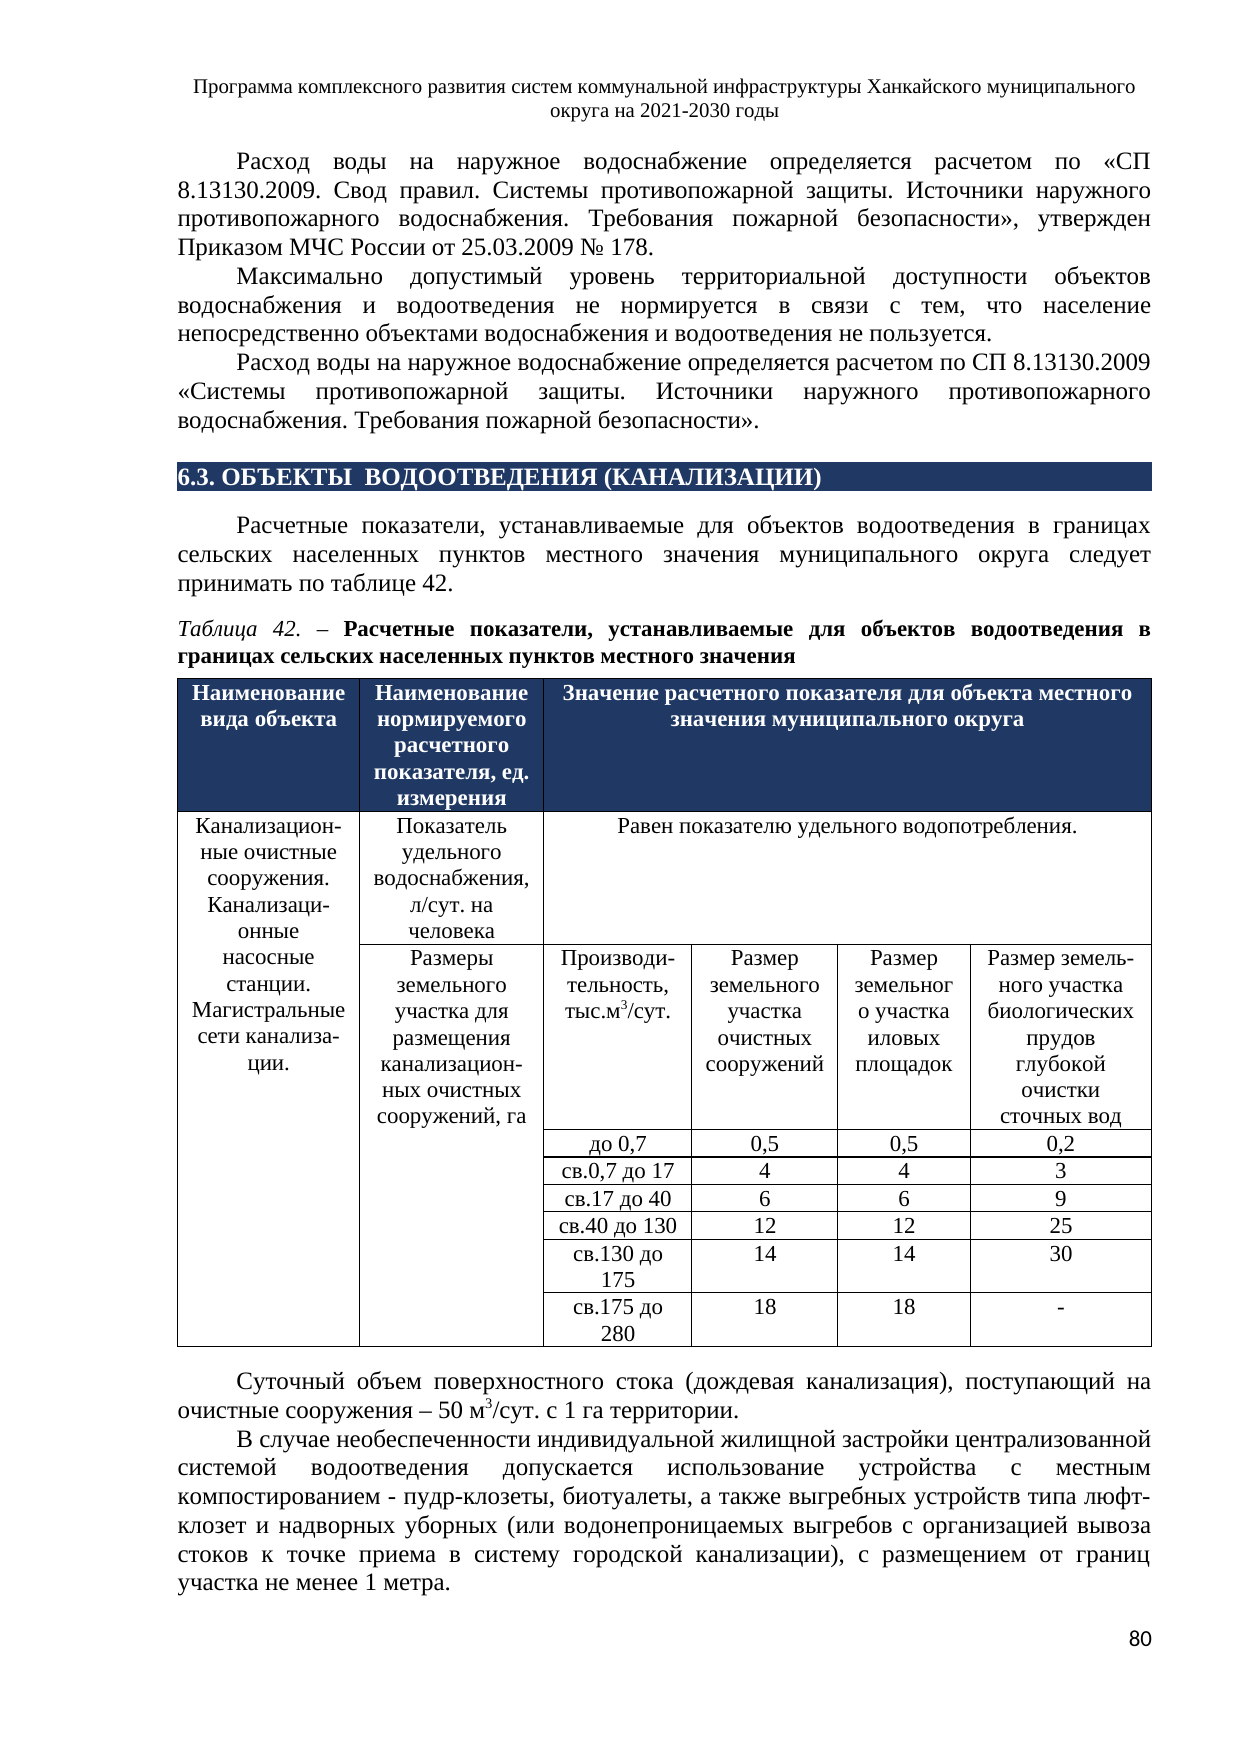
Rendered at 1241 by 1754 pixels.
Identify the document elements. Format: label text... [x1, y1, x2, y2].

text Суточный объем поверхностного стока (дождевая канализация), поступающий на очистные сооружения – 50 м3/сут. с 1 га территории. [177, 1366, 1152, 1424]
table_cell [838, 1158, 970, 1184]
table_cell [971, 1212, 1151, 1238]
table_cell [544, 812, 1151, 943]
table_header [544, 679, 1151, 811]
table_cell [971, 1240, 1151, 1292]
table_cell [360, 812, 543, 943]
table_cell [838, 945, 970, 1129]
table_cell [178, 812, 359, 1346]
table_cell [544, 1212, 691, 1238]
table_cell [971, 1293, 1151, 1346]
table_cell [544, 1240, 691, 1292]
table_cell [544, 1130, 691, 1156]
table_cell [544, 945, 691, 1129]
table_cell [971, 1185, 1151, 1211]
text Расход воды на наружное водоснабжение определяется расчетом по «СП 8.13130.2009. Свод правил. Системы противопожарной защиты. Источники наружного противопожарного водоснабжения. Требования пожарной безопасности», утвержден Приказом МЧС России от 25.03.2009 № 178. [177, 146, 1152, 261]
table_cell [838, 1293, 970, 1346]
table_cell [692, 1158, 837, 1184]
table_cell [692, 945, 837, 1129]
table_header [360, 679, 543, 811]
text Максимально допустимый уровень территориальной доступности объектов водоснабжения и водоотведения не нормируется в связи с тем, что население непосредственно объектами водоснабжения и водоотведения не пользуется. [177, 261, 1152, 347]
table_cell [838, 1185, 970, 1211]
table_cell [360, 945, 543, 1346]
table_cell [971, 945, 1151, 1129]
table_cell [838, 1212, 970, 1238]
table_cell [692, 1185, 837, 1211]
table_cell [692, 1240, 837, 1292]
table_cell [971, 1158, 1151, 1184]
text В случае необеспеченности индивидуальной жилищной застройки централизованной системой водоотведения допускается использование устройства с местным компостированием - пудр-клозеты, биотуалеты, а также выгребных устройств типа люфт-клозет и надворных уборных (или водонепроницаемых выгребов с организацией вывоза стоков к точке приема в систему городской канализации), с размещением от границ участка не менее 1 метра. [177, 1424, 1152, 1596]
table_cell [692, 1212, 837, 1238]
text Таблица 42. – Расчетные показатели, устанавливаемые для объектов водоотведения в границах сельских населенных пунктов местного значения [177, 616, 1152, 668]
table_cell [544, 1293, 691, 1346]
text Расход воды на наружное водоснабжение определяется расчетом по СП 8.13130.2009 «Системы противопожарной защиты. Источники наружного противопожарного водоснабжения. Требования пожарной безопасности». [177, 347, 1152, 433]
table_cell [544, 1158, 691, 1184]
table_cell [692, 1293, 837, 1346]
text 6.3. ОБЪЕКТЫ ВОДООТВЕДЕНИЯ (КАНАЛИЗАЦИИ) [177, 462, 1152, 491]
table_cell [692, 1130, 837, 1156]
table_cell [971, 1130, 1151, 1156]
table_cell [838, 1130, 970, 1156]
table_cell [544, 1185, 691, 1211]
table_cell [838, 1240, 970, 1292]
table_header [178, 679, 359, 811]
text Расчетные показатели, устанавливаемые для объектов водоотведения в границах сельских населенных пунктов местного значения муниципального округа следует принимать по таблице 42. [177, 510, 1152, 596]
